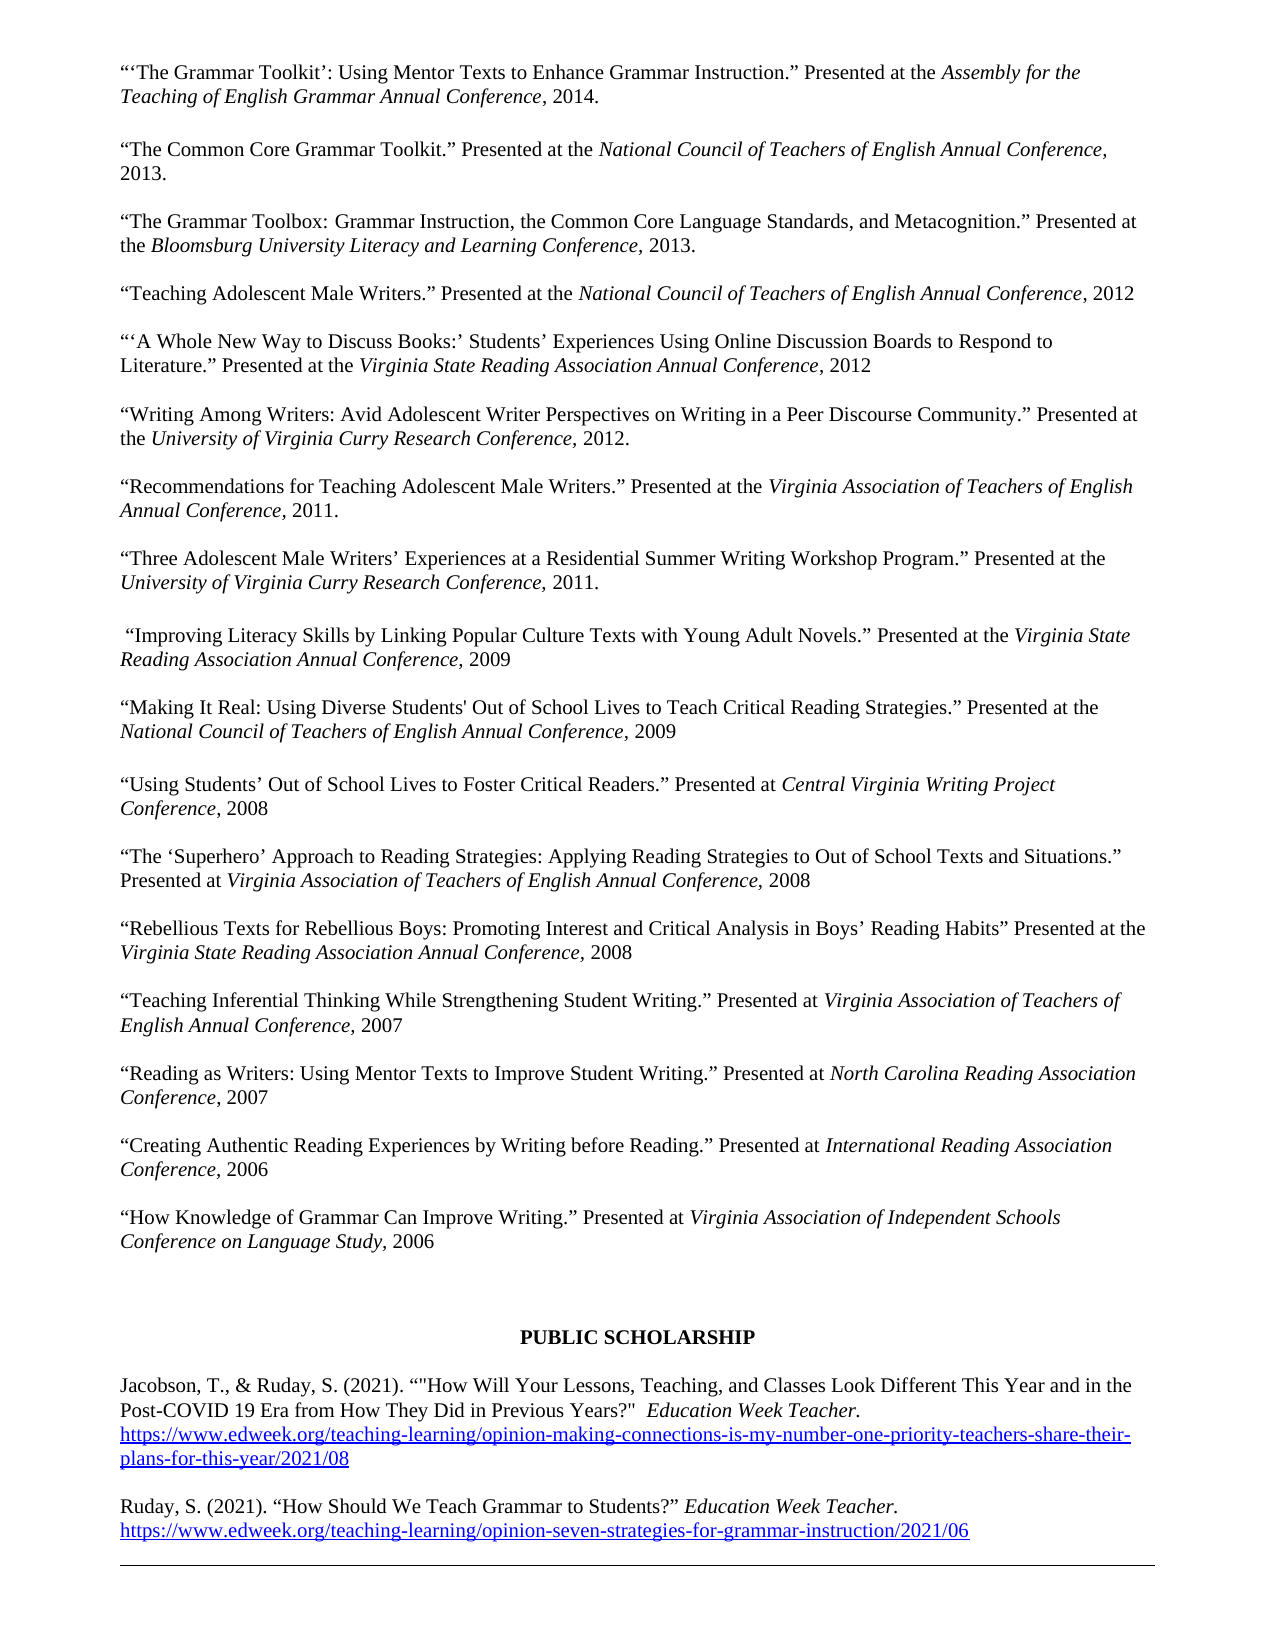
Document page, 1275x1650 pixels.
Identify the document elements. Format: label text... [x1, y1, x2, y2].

text “‘The Grammar Toolkit’: Using Mentor Texts to Enhance Grammar Instruction.” Presented at the Assembly for the Teaching of English Grammar Annual Conference, 2014. [120, 60, 1155, 108]
text “The Common Core Grammar Toolkit.” Presented at the National Council of Teachers of English Annual Conference, 2013. [120, 137, 1155, 185]
text https://www.edweek.org/teaching-learning/opinion-making-connections-is-my-number-one-priority-teachers-share-their-plans-for-this-year/2021/08 [120, 1422, 1155, 1470]
text “Three Adolescent Male Writers’ Experiences at a Residential Summer Writing Workshop Program.” Presented at the University of Virginia Curry Research Conference, 2011. [120, 546, 1155, 594]
text “The Grammar Toolbox: Grammar Instruction, the Common Core Language Standards, and Metacognition.” Presented at the Bloomsburg University Literacy and Learning Conference, 2013. [120, 209, 1155, 257]
text “‘A Whole New Way to Discuss Books:’ Students’ Experiences Using Online Discussion Boards to Respond to Literature.” Presented at the Virginia State Reading Association Annual Conference, 2012 [120, 329, 1155, 377]
text “Improving Literacy Skills by Linking Popular Culture Texts with Young Adult Novels.” Presented at the Virginia State Reading Association Annual Conference, 2009 [120, 623, 1155, 671]
text “Recommendations for Teaching Adolescent Male Writers.” Presented at the Virginia Association of Teachers of English Annual Conference, 2011. [120, 474, 1155, 522]
text “Reading as Writers: Using Mentor Texts to Improve Student Writing.” Presented at North Carolina Reading Association Conference, 2007 [120, 1061, 1155, 1109]
text Jacobson, T., & Ruday, S. (2021). “"How Will Your Lessons, Teaching, and Classes Look Different This Year and in the Post-COVID 19 Era from How They Did in Previous Years?" Education Week Teacher. [120, 1373, 1155, 1422]
text “Teaching Inferential Thinking While Strengthening Student Writing.” Presented at Virginia Association of Teachers of English Annual Conference, 2007 [120, 988, 1155, 1037]
text Ruday, S. (2021). “How Should We Teach Grammar to Students?” Education Week Teacher. https://www.edweek.org/teaching-learning/opinion-seven-strategies-for-grammar-instruction/2021/06 [120, 1494, 1155, 1542]
text “Rebellious Texts for Rebellious Boys: Promoting Interest and Critical Analysis in Boys’ Reading Habits” Presented at the Virginia State Reading Association Annual Conference, 2008 [120, 916, 1155, 964]
text “The ‘Superhero’ Approach to Reading Strategies: Applying Reading Strategies to Out of School Texts and Situations.” Presented at Virginia Association of Teachers of English Annual Conference, 2008 [120, 844, 1155, 892]
text “How Knowledge of Grammar Can Improve Writing.” Presented at Virginia Association of Independent Schools Conference on Language Study, 2006 [120, 1205, 1155, 1253]
text “Teaching Adolescent Male Writers.” Presented at the National Council of Teachers of English Annual Conference, 2012 [120, 281, 1155, 305]
text “Creating Authentic Reading Experiences by Writing before Reading.” Presented at International Reading Association Conference, 2006 [120, 1133, 1155, 1181]
text “Using Students’ Out of School Lives to Foster Critical Readers.” Presented at Central Virginia Writing Project Conference, 2008 [120, 772, 1155, 820]
text “Writing Among Writers: Avid Adolescent Writer Perspectives on Writing in a Peer Discourse Community.” Presented at the University of Virginia Curry Research Conference, 2012. [120, 402, 1155, 450]
text “Making It Real: Using Diverse Students' Out of School Lives to Teach Critical Reading Strategies.” Presented at the National Council of Teachers of English Annual Conference, 2009 [120, 695, 1155, 743]
text PUBLIC SCHOLARSHIP [120, 1325, 1155, 1349]
